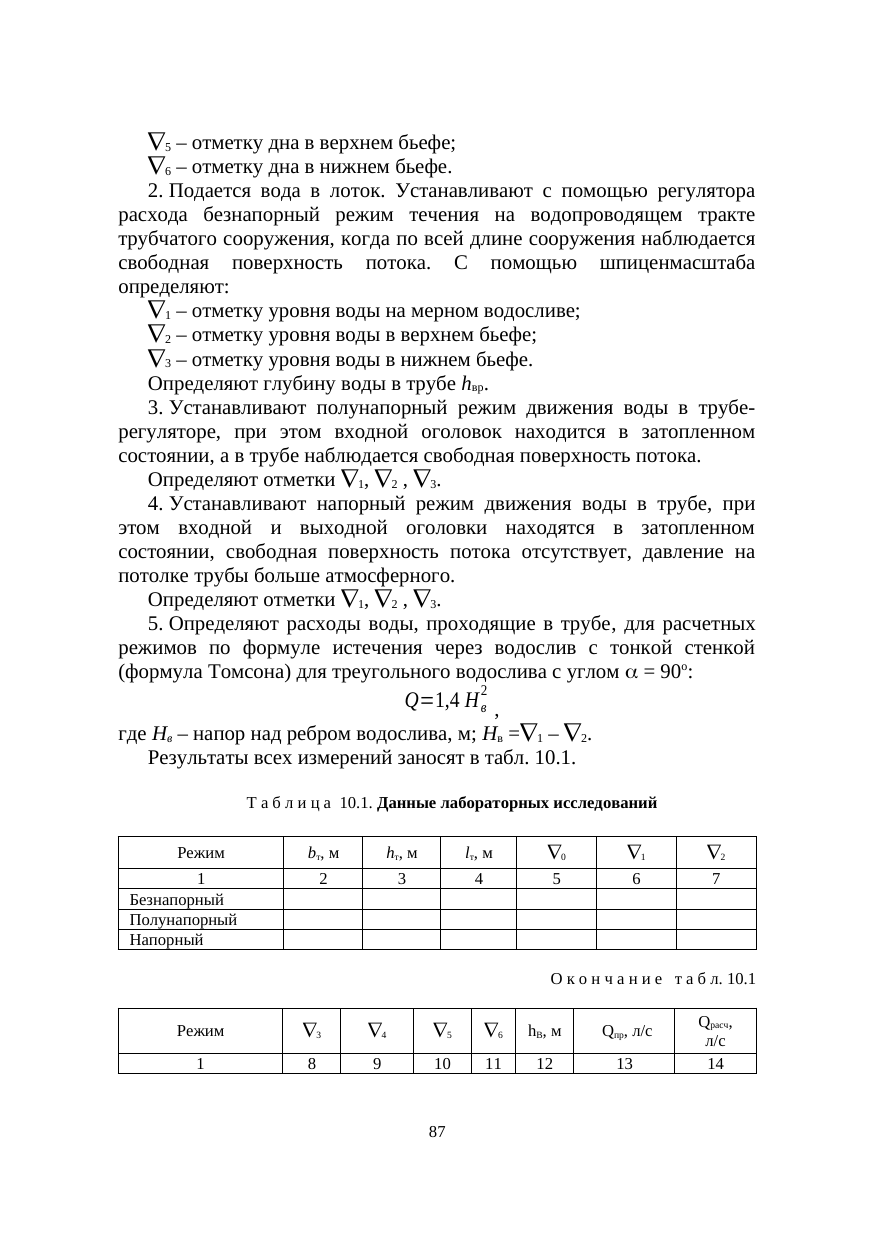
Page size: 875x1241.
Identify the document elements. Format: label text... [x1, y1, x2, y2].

table_cell [677, 910, 756, 929]
table_header 3 [283, 1009, 340, 1053]
text Т а б л и ц а 10.1. Данные лабораторных исследований [118, 793, 756, 812]
table_cell 13 [574, 1054, 674, 1073]
table_cell [284, 910, 362, 929]
table_cell 7 [677, 869, 756, 888]
table_cell [441, 910, 516, 929]
table_header hB, м [516, 1009, 573, 1053]
text Определяют отметки 1, 2 , 3. [118, 467, 756, 491]
text 4. Устанавливают напорный режим движения воды в трубе, при этом входной и выходной оголовки находятся в затопленном состоянии, свободная поверхность потока отсутствует, давление на потолке трубы больше атмосферного. [118, 491, 756, 587]
table_cell [284, 889, 362, 908]
text Определяют отметки 1, 2 , 3. [118, 587, 756, 611]
table_header hт, м [363, 837, 440, 868]
table_cell [517, 889, 596, 908]
text где Нв – напор над ребром водослива, м; Нв =1 – 2. [118, 721, 756, 745]
text 3 – отметку уровня воды в нижнем бьефе. [118, 346, 756, 371]
table_cell [597, 930, 676, 949]
table_cell [363, 889, 440, 908]
table_cell 12 [516, 1054, 573, 1073]
text , [118, 683, 756, 721]
table_cell Безнапорный [119, 889, 283, 908]
table_header Режим [119, 837, 283, 868]
table_cell [517, 910, 596, 929]
text 2. Подается вода в лоток. Устанавливают с помощью регулятора расхода безнапорный режим течения на водопроводящем тракте трубчатого сооружения, когда по всей длине сооружения наблюдается свободная поверхность потока. С помощью шпиценмасштаба определяют: [118, 178, 756, 298]
table_cell Напорный [119, 930, 283, 949]
table_cell [441, 930, 516, 949]
table_header 4 [341, 1009, 413, 1053]
table_header 1 [597, 837, 676, 868]
table_header bт, м [284, 837, 362, 868]
table_header 6 [472, 1009, 515, 1053]
table_cell [517, 930, 596, 949]
table_cell 8 [283, 1054, 340, 1073]
table_header 0 [517, 837, 596, 868]
table_cell [677, 930, 756, 949]
text 3. Устанавливают полунапорный режим движения воды в трубе-регуляторе, при этом входной оголовок находится в затопленном состоянии, а в трубе наблюдается свободная поверхность потока. [118, 394, 756, 467]
table_cell [284, 930, 362, 949]
table_cell [597, 889, 676, 908]
table_header 5 [414, 1009, 471, 1053]
table_header Qрасч, л/с [675, 1009, 756, 1053]
table_cell Полунапорный [119, 910, 283, 929]
text 1 – отметку уровня воды на мерном водосливе; [118, 298, 756, 322]
table_cell 14 [675, 1054, 756, 1073]
table_cell 10 [414, 1054, 471, 1073]
table_cell 3 [363, 869, 440, 888]
table_cell 5 [517, 869, 596, 888]
table_cell 1 [119, 1054, 282, 1073]
table_cell [363, 930, 440, 949]
table_cell 11 [472, 1054, 515, 1073]
table_cell [597, 910, 676, 929]
table_cell [677, 889, 756, 908]
text 5. Определяют расходы воды, проходящие в трубе, для расчетных режимов по формуле истечения через водослив с тонкой стенкой (формула Томсона) для треугольного водослива с углом = 90ο: [118, 611, 756, 683]
table_cell 6 [597, 869, 676, 888]
text О к о н ч а н и е т а б л. 10.1 [118, 969, 756, 988]
table_cell [363, 910, 440, 929]
table_cell 2 [284, 869, 362, 888]
table_cell 4 [441, 869, 516, 888]
table_cell 1 [119, 869, 283, 888]
table_header Qпр, л/с [574, 1009, 674, 1053]
table_header 2 [677, 837, 756, 868]
text 2 – отметку уровня воды в верхнем бьефе; [118, 322, 756, 346]
text Определяют глубину воды в трубе hвр. [118, 371, 756, 394]
text 6 – отметку дна в нижнем бьефе. [118, 154, 756, 178]
text Результаты всех измерений заносят в табл. 10.1. [118, 745, 756, 769]
text 5 – отметку дна в верхнем бьефе; [118, 130, 756, 154]
table_cell 9 [341, 1054, 413, 1073]
table_header lт, м [441, 837, 516, 868]
table_cell [441, 889, 516, 908]
table_header Режим [119, 1009, 282, 1053]
